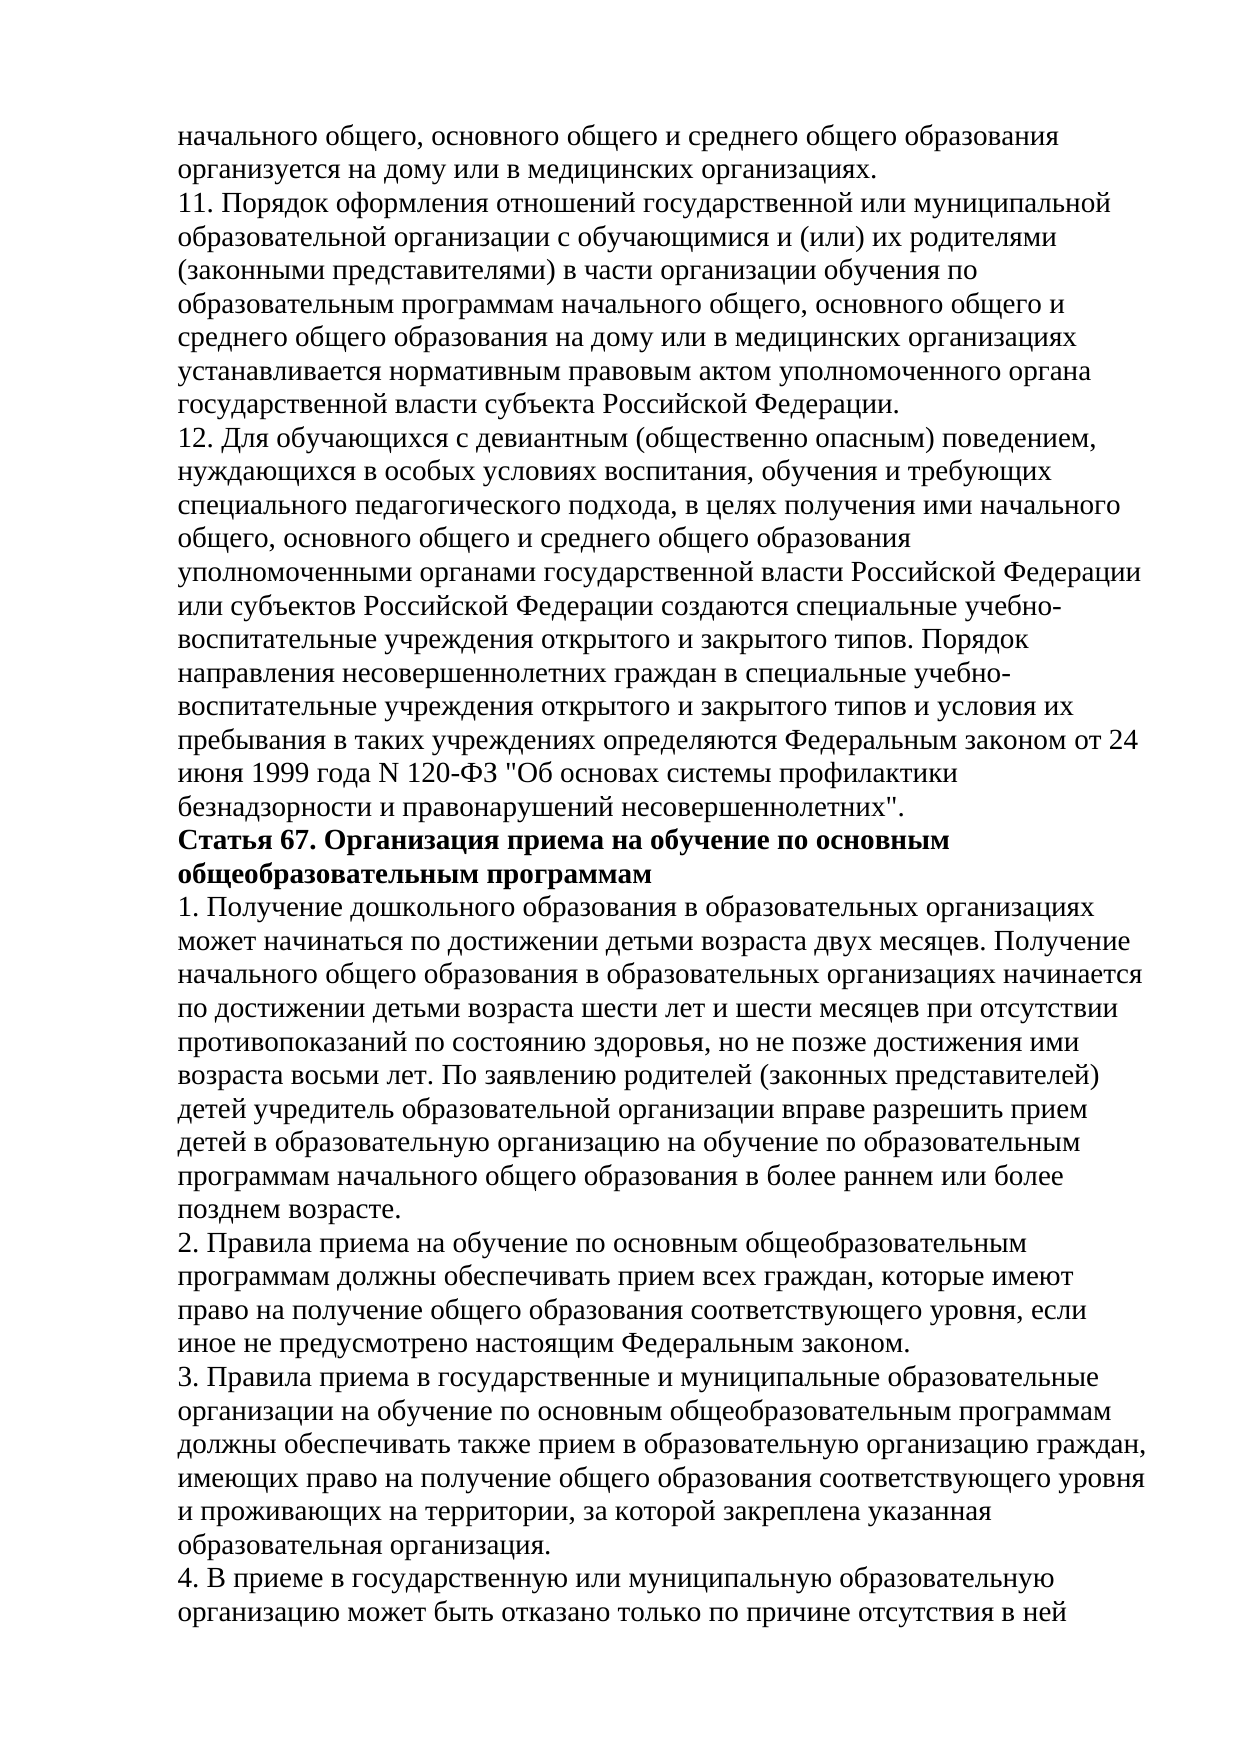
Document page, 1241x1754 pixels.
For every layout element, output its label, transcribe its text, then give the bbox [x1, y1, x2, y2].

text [177, 1560, 1152, 1627]
text 2. Правила приема на обучение по основным общеобразовательным программам должны обеспечивать прием всех граждан, которые имеют право на получение общего образования соответствующего уровня, если иное не предусмотрено настоящим Федеральным законом. [177, 1225, 1152, 1359]
text 3. Правила приема в государственные и муниципальные образовательные организации на обучение по основным общеобразовательным программам должны обеспечивать также прием в образовательную организацию граждан, имеющих право на получение общего образования соответствующего уровня и проживающих на территории, за которой закреплена указанная образовательная организация. [177, 1359, 1152, 1560]
text 11. Порядок оформления отношений государственной или муниципальной образовательной организации с обучающимися и (или) их родителями (законными представителями) в части организации обучения по образовательным программам начального общего, основного общего и среднего общего образования на дому или в медицинских организациях устанавливается нормативным правовым актом уполномоченного органа государственной власти субъекта Российской Федерации. [177, 185, 1152, 420]
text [177, 118, 1152, 185]
text Статья 67. Организация приема на обучение по основным общеобразовательным программам [177, 822, 1152, 889]
text 12. Для обучающихся с девиантным (общественно опасным) поведением, нуждающихся в особых условиях воспитания, обучения и требующих специального педагогического подхода, в целях получения ими начального общего, основного общего и среднего общего образования уполномоченными органами государственной власти Российской Федерации или субъектов Российской Федерации создаются специальные учебно-воспитательные учреждения открытого и закрытого типов. Порядок направления несовершеннолетних граждан в специальные учебно-воспитательные учреждения открытого и закрытого типов и условия их пребывания в таких учреждениях определяются Федеральным законом от 24 июня 1999 года N 120-ФЗ "Об основах системы профилактики безнадзорности и правонарушений несовершеннолетних". [177, 420, 1152, 822]
text 1. Получение дошкольного образования в образовательных организациях может начинаться по достижении детьми возраста двух месяцев. Получение начального общего образования в образовательных организациях начинается по достижении детьми возраста шести лет и шести месяцев при отсутствии противопоказаний по состоянию здоровья, но не позже достижения ими возраста восьми лет. По заявлению родителей (законных представителей) детей учредитель образовательной организации вправе разрешить прием детей в образовательную организацию на обучение по образовательным программам начального общего образования в более раннем или более позднем возрасте. [177, 889, 1152, 1225]
